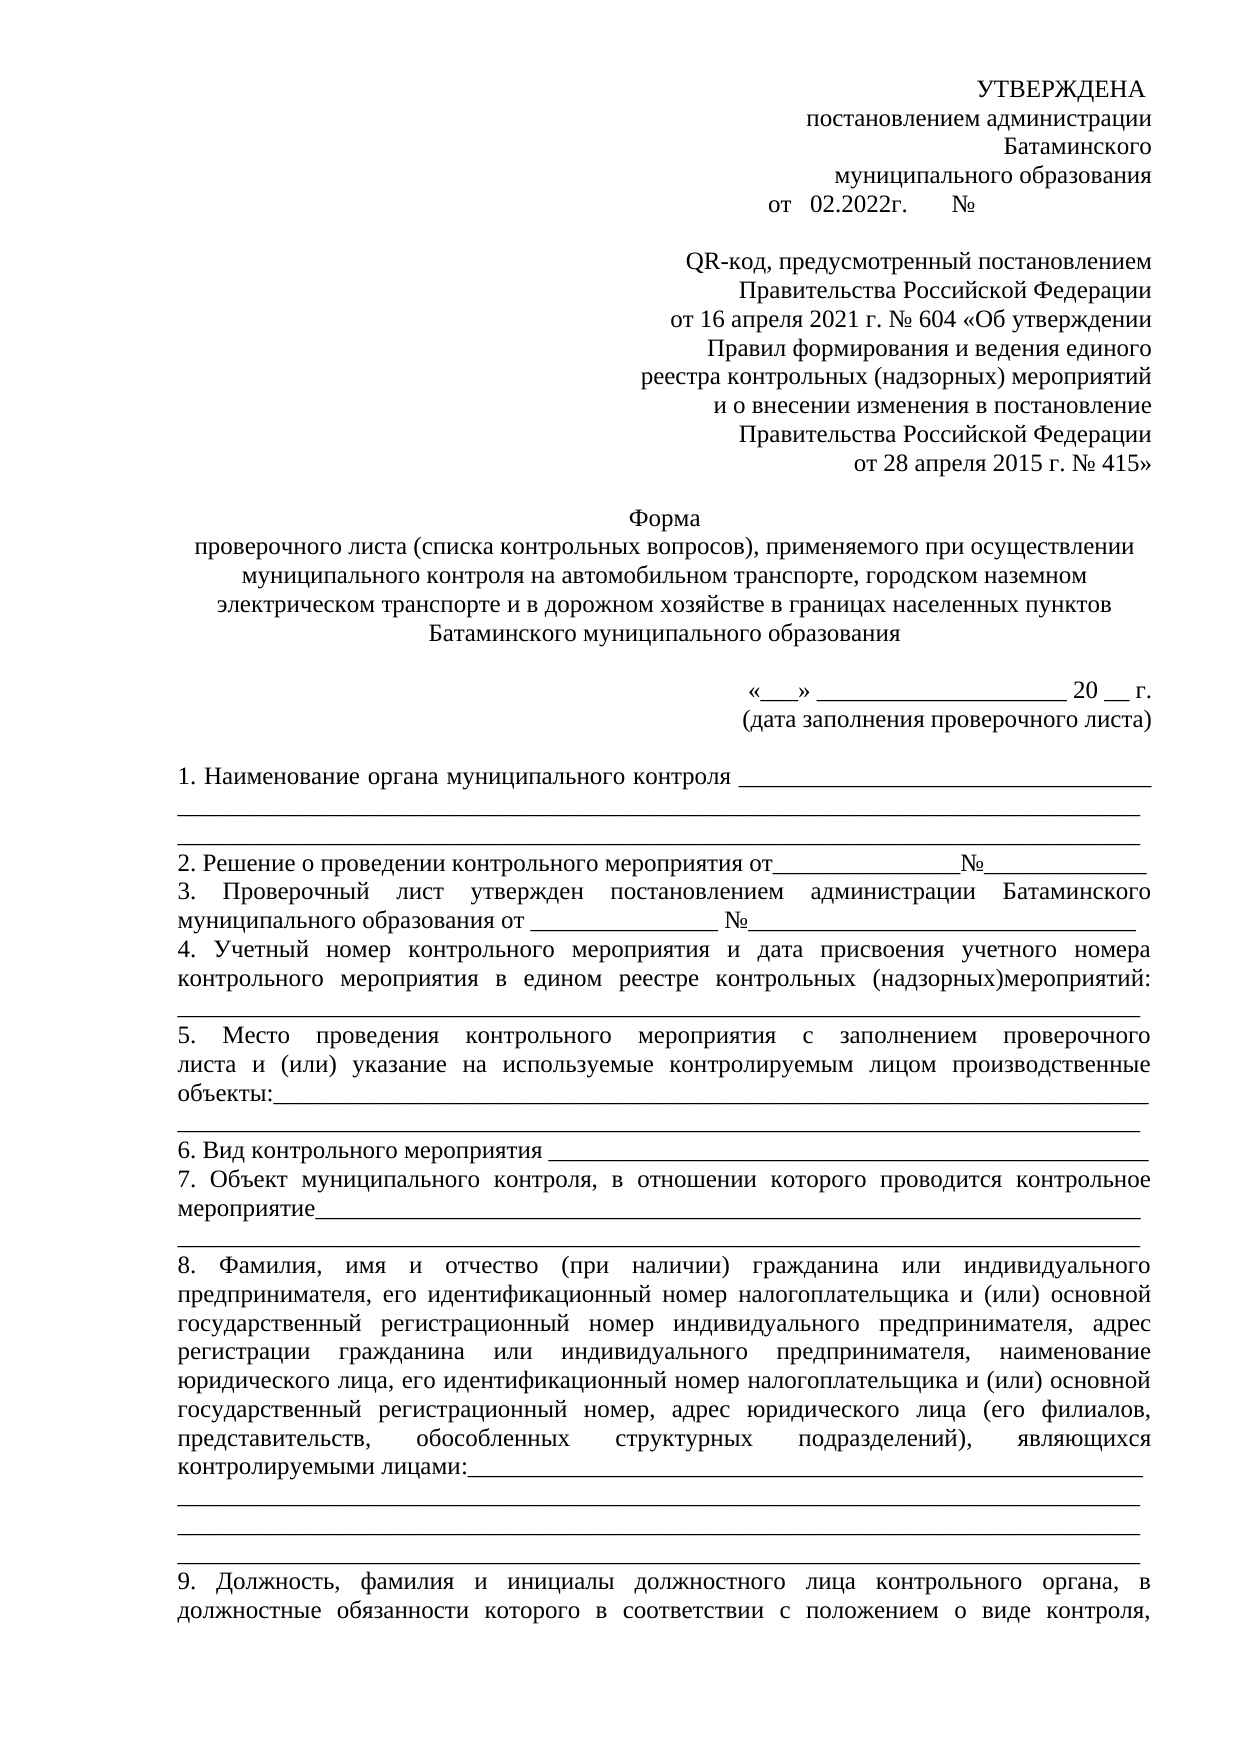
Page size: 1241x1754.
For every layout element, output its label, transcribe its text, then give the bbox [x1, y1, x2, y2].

text от 16 апреля 2021 г. № 604 «Об утверждении [177, 304, 1152, 333]
text 1. Наименование органа муниципального контроля _________________________________ _____________________________________________________________________________ [177, 733, 1152, 819]
text 2. Решение о проведении контрольного мероприятия от_______________№_____________ [177, 848, 1152, 876]
text 3. Проверочный лист утвержден постановлением администрации Батаминского муниципального образования от _______________ №_______________________________ [177, 876, 1152, 934]
text Правил формирования и ведения единого [177, 333, 1152, 361]
text (дата заполнения проверочного листа) [177, 704, 1152, 733]
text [177, 1480, 1152, 1624]
text Правительства Российской Федерации [177, 419, 1152, 448]
text 6. Вид контрольного мероприятия ________________________________________________ [177, 1135, 1152, 1164]
text от 28 апреля 2015 г. № 415» [177, 448, 1152, 476]
text «___» ____________________ 20 __ г. [177, 675, 1152, 704]
text от 02.2022г. № [768, 189, 1152, 218]
text УТВЕРЖДЕНА постановлением администрации Батаминского [768, 74, 1152, 160]
text QR-код, предусмотренный постановлением [177, 246, 1152, 275]
text _____________________________________________________________________________ [177, 819, 1152, 848]
text и о внесении изменения в постановление [177, 390, 1152, 419]
text Правительства Российской Федерации [177, 275, 1152, 304]
text реестра контрольных (надзорных) мероприятий [177, 361, 1152, 390]
text 4. Учетный номер контрольного мероприятия и дата присвоения учетного номера контрольного мероприятия в едином реестре контрольных (надзорных)мероприятий: _____________________________________________________________________________ 5. Место проведения контрольного мероприятия с заполнением проверочного листа и (или) указание на используемые контролируемым лицом производственные объекты:______________________________________________________________________ _____________________________________________________________________________ [177, 934, 1152, 1135]
text 7. Объект муниципального контроля, в отношении которого проводится контрольное мероприятие_______________________________________________________________________________________________________________________________________________ 8. Фамилия, имя и отчество (при наличии) гражданина или индивидуального предпринимателя, его идентификационный номер налогоплательщика и (или) основной государственный регистрационный номер индивидуального предпринимателя, адрес регистрации гражданина или индивидуального предпринимателя, наименование юридического лица, его идентификационный номер налогоплательщика и (или) основной государственный регистрационный номер, адрес юридического лица (его филиалов, представительств, обособленных структурных подразделений), являющихся контролируемыми лицами:______________________________________________________ [177, 1164, 1152, 1480]
text Форма проверочного листа (списка контрольных вопросов), применяемого при осуществлении муниципального контроля на автомобильном транспорте, городском наземном электрическом транспорте и в дорожном хозяйстве в границах населенных пунктов Батаминского муниципального образования [177, 503, 1152, 646]
text муниципального образования [768, 160, 1152, 189]
